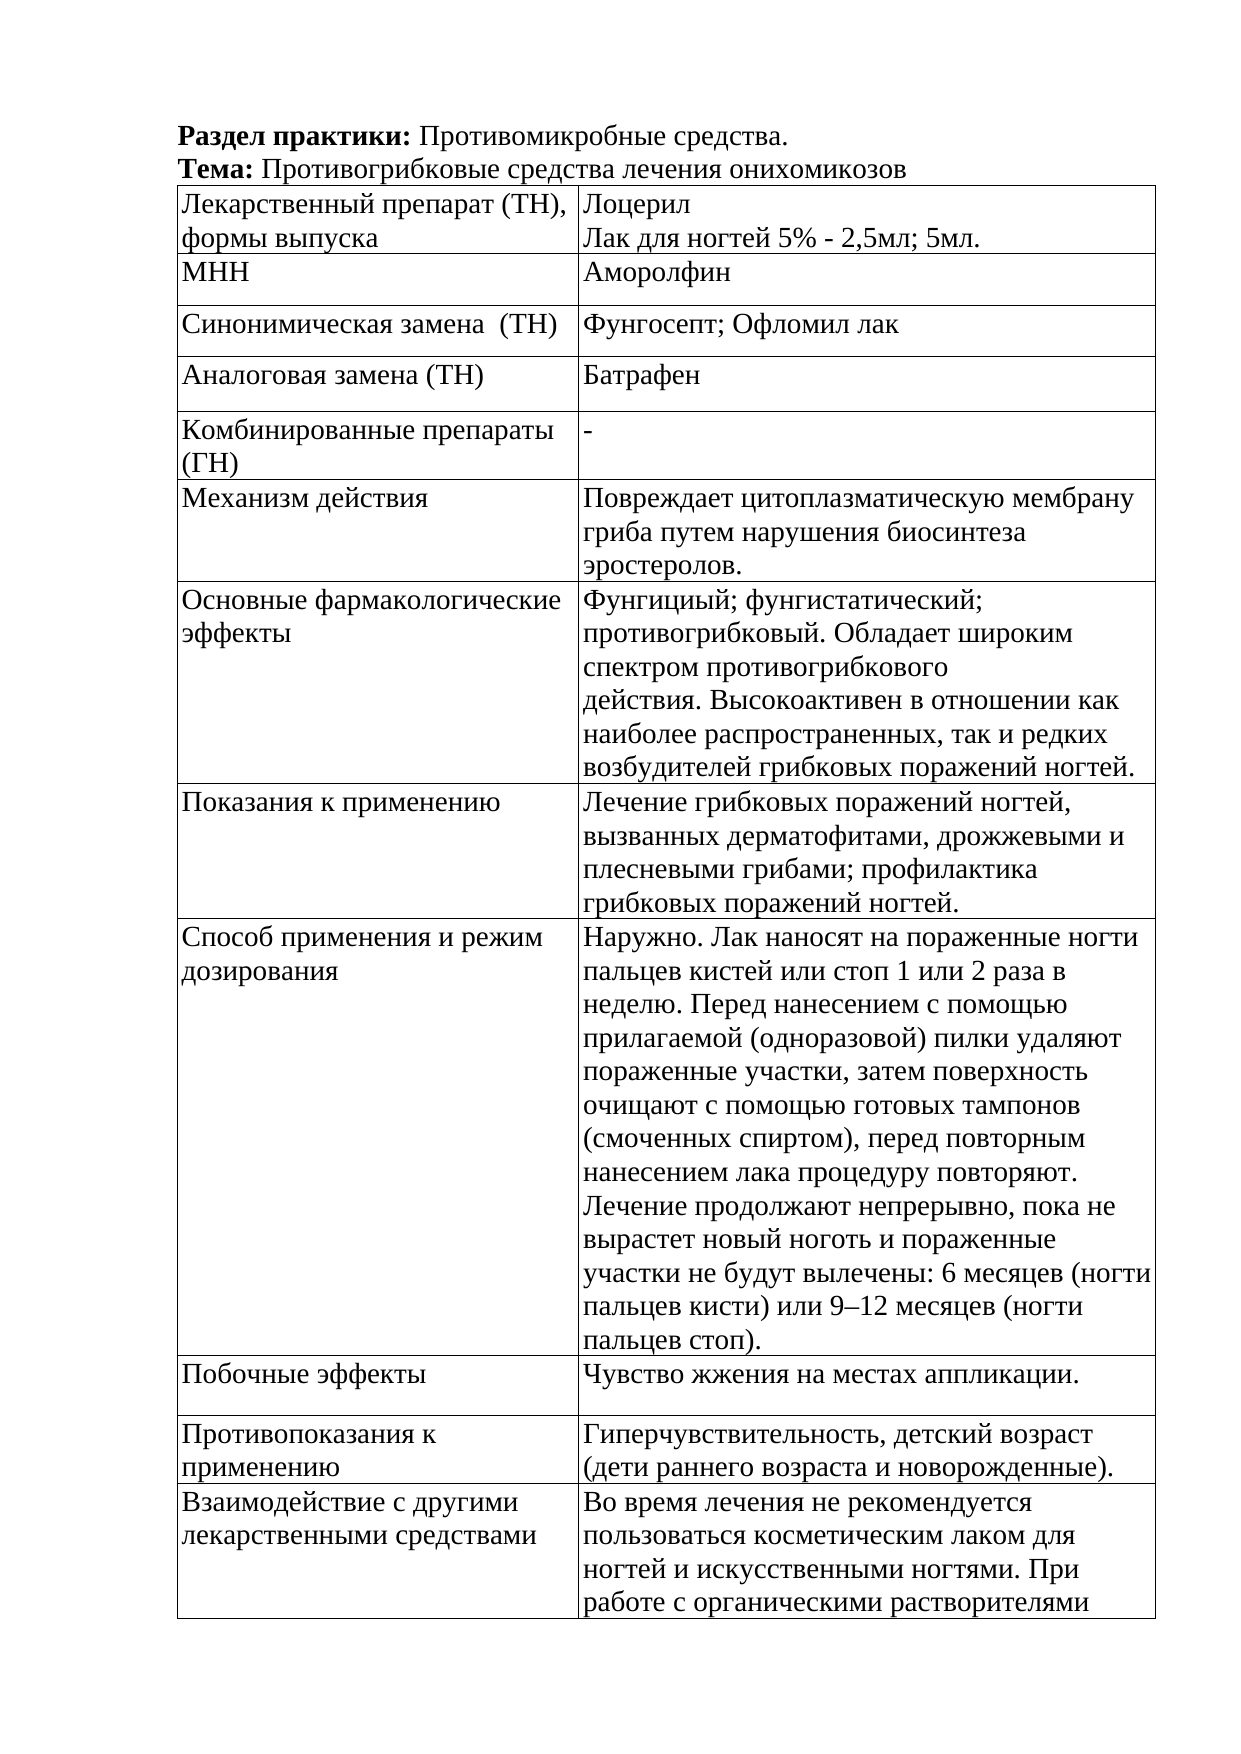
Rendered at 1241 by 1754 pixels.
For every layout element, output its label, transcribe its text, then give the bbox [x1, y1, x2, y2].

table_cell Аморолфин [579, 254, 1155, 305]
table_header Лоцерил Лак для ногтей 5% - 2,5мл; 5мл. [579, 186, 1155, 253]
table_cell Основные фармакологические эффекты [178, 582, 578, 783]
table_cell Комбинированные препараты (ГН) [178, 412, 578, 479]
text Раздел практики: Противомикробные средства. [177, 118, 1152, 152]
table_cell Фунгициый; фунгистатический; противогрибковый. Обладает широким спектром противогрибкового действия. Высокоактивен в отношении как наиболее распространенных, так и редких возбудителей грибковых поражений ногтей. [579, 582, 1155, 783]
table_cell Синонимическая замена (ТН) [178, 306, 578, 356]
table_cell Способ применения и режим дозирования [178, 919, 578, 1355]
table_cell Чувство жжения на местах аппликации. [579, 1356, 1155, 1415]
table_cell Гиперчувствительность, детский возраст (дети раннего возраста и новорожденные). [579, 1416, 1155, 1483]
table_cell Побочные эффекты [178, 1356, 578, 1415]
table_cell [178, 1484, 578, 1618]
table_cell Показания к применению [178, 784, 578, 918]
table_cell Повреждает цитоплазматическую мембрану гриба путем нарушения биосинтеза эростеролов. [579, 480, 1155, 581]
table_cell МНН [178, 254, 578, 305]
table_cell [579, 1484, 1155, 1618]
table_cell Фунгосепт; Офломил лак [579, 306, 1155, 356]
table_cell Наружно. Лак наносят на пораженные ногти пальцев кистей или стоп 1 или 2 раза в неделю. Перед нанесением с помощью прилагаемой (одноразовой) пилки удаляют пораженные участки, затем поверхность очищают с помощью готовых тампонов (смоченных спиртом), перед повторным нанесением лака процедуру повторяют. Лечение продолжают непрерывно, пока не вырастет новый ноготь и пораженные участки не будут вылечены: 6 месяцев (ногти пальцев кисти) или 9–12 месяцев (ногти пальцев стоп). [579, 919, 1155, 1355]
table_cell Лечение грибковых поражений ногтей, вызванных дерматофитами, дрожжевыми и плесневыми грибами; профилактика грибковых поражений ногтей. [579, 784, 1155, 918]
text Тема: Противогрибковые средства лечения онихомикозов [177, 152, 1152, 185]
table_cell Аналоговая замена (ТН) [178, 357, 578, 411]
table_header Лекарственный препарат (ТН), формы выпуска [178, 186, 578, 253]
table_cell Механизм действия [178, 480, 578, 581]
table_cell Противопоказания к применению [178, 1416, 578, 1483]
table_cell Батрафен [579, 357, 1155, 411]
table_cell - [579, 412, 1155, 479]
